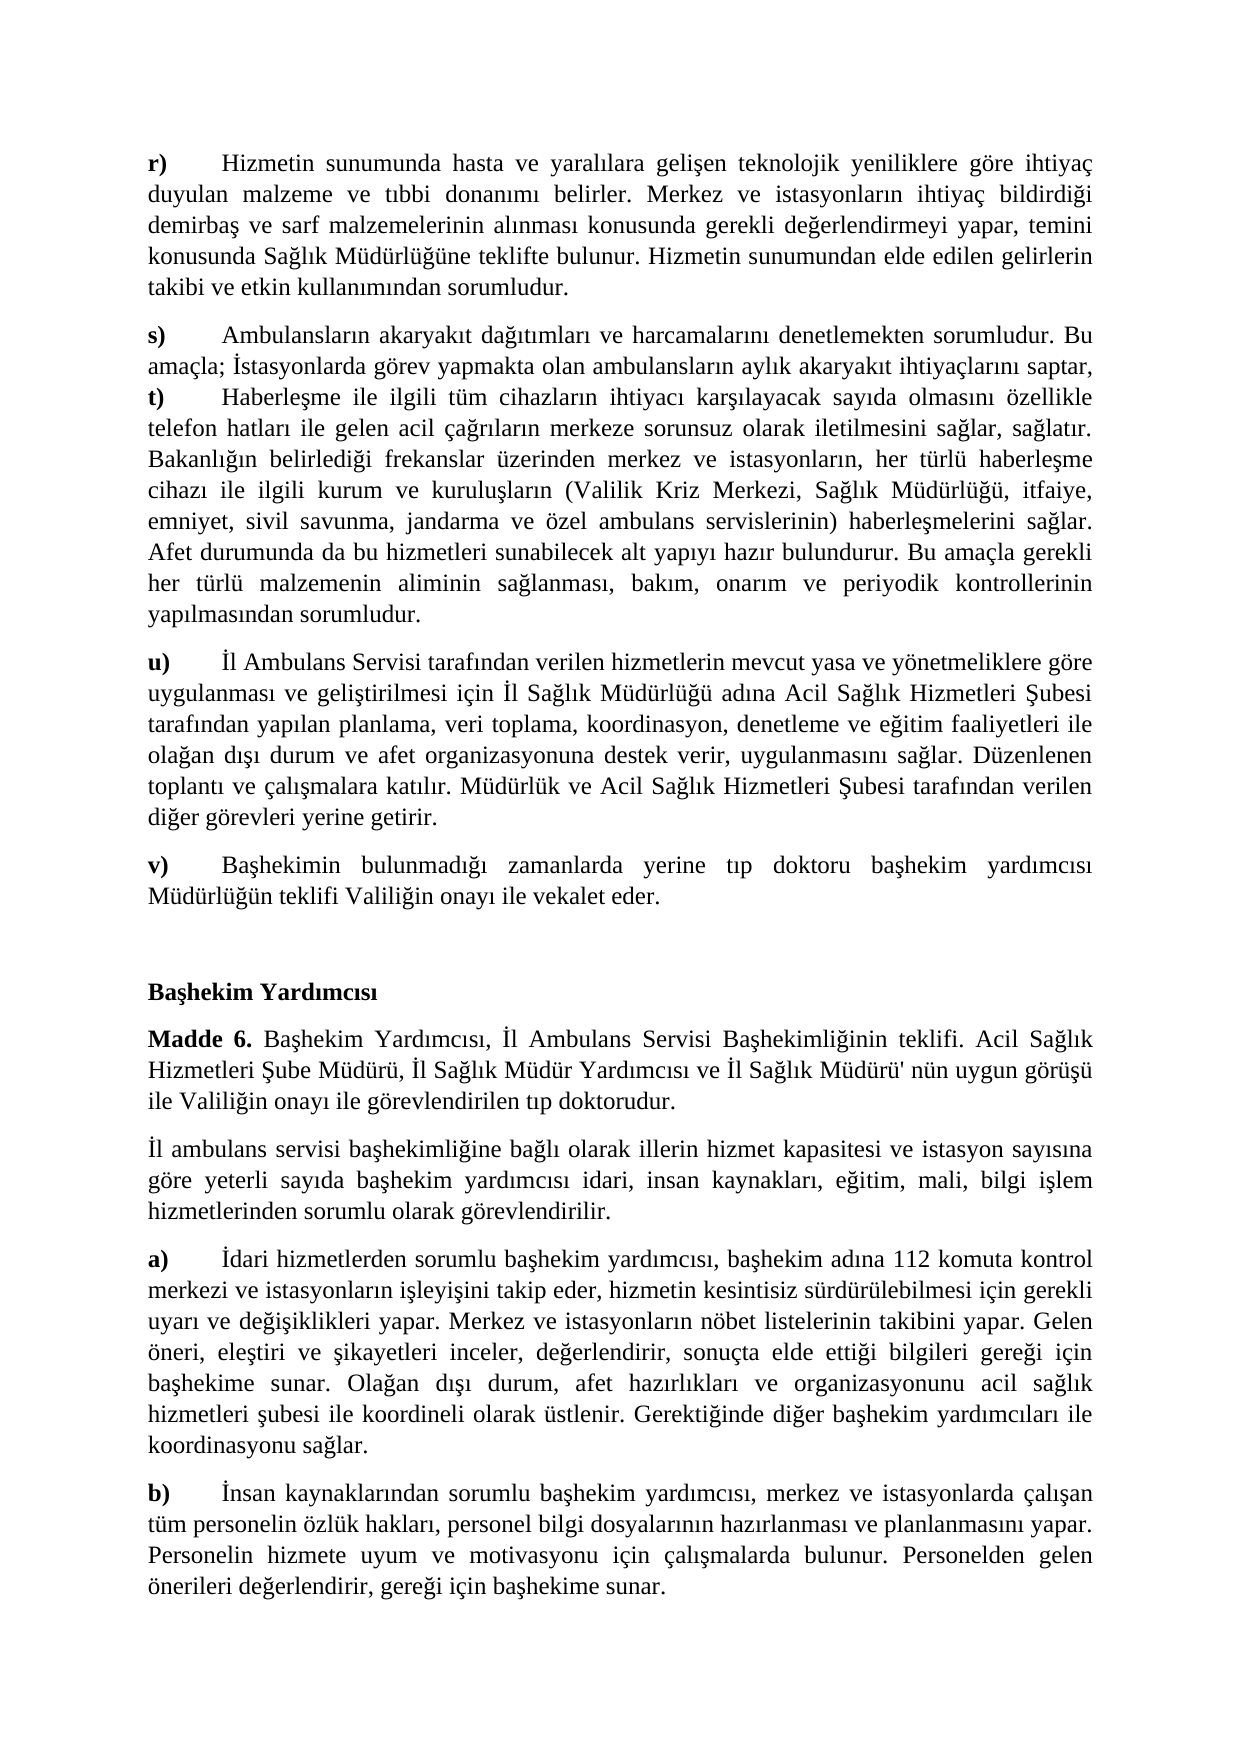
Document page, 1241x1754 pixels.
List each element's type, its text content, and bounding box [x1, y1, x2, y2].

text a) İdari hizmetlerden sorumlu başhekim yardımcısı, başhekim adına 112 komuta kontrol merkezi ve istasyonların işleyişini takip eder, hizmetin kesintisiz sürdürülebilmesi için gerekli uyarı ve değişiklikleri yapar. Merkez ve istasyonların nöbet listelerinin takibini yapar. Gelen öneri, eleştiri ve şikayetleri inceler, değerlendirir, sonuçta elde ettiği bilgileri gereği için başhekime sunar. Olağan dışı durum, afet hazırlıkları ve organizasyonunu acil sağlık hizmetleri şubesi ile koordineli olarak üstlenir. Gerektiğinde diğer başhekim yardımcıları ile koordinasyonu sağlar. [148, 1244, 1094, 1459]
text İl ambulans servisi başhekimliğine bağlı olarak illerin hizmet kapasitesi ve istasyon sayısına göre yeterli sayıda başhekim yardımcısı idari, insan kaynakları, eğitim, mali, bilgi işlem hizmetlerinden sorumlu olarak görevlendirilir. [148, 1134, 1094, 1225]
text s) Ambulansların akaryakıt dağıtımları ve harcamalarını denetlemekten sorumludur. Bu amaçla; İstasyonlarda görev yapmakta olan ambulansların aylık akaryakıt ihtiyaçlarını saptar, t) Haberleşme ile ilgili tüm cihazların ihtiyacı karşılayacak sayıda olmasını özellikle telefon hatları ile gelen acil çağrıların merkeze sorunsuz olarak iletilmesini sağlar, sağlatır. Bakanlığın belirlediği frekanslar üzerinden merkez ve istasyonların, her türlü haberleşme cihazı ile ilgili kurum ve kuruluşların (Valilik Kriz Merkezi, Sağlık Müdürlüğü, itfaiye, emniyet, sivil savunma, jandarma ve özel ambulans servislerinin) haberleşmelerini sağlar. Afet durumunda da bu hizmetleri sunabilecek alt yapıyı hazır bulundurur. Bu amaçla gerekli her türlü malzemenin aliminin sağlanması, bakım, onarım ve periyodik kontrollerinin yapılmasından sorumludur. [148, 320, 1094, 628]
text r) Hizmetin sunumunda hasta ve yaralılara gelişen teknolojik yeniliklere göre ihtiyaç duyulan malzeme ve tıbbi donanımı belirler. Merkez ve istasyonların ihtiyaç bildirdiği demirbaş ve sarf malzemelerinin alınması konusunda gerekli değerlendirmeyi yapar, temini konusunda Sağlık Müdürlüğüne teklifte bulunur. Hizmetin sunumundan elde edilen gelirlerin takibi ve etkin kullanımından sorumludur. [148, 148, 1094, 301]
text b) İnsan kaynaklarından sorumlu başhekim yardımcısı, merkez ve istasyonlarda çalışan tüm personelin özlük hakları, personel bilgi dosyalarının hazırlanması ve planlanmasını yapar. Personelin hizmete uyum ve motivasyonu için çalışmalarda bulunur. Personelden gelen önerileri değerlendirir, gereği için başhekime sunar. [148, 1478, 1094, 1600]
text u) İl Ambulans Servisi tarafından verilen hizmetlerin mevcut yasa ve yönetmeliklere göre uygulanması ve geliştirilmesi için İl Sağlık Müdürlüğü adına Acil Sağlık Hizmetleri Şubesi tarafından yapılan planlama, veri toplama, koordinasyon, denetleme ve eğitim faaliyetleri ile olağan dışı durum ve afet organizasyonuna destek verir, uygulanmasını sağlar. Düzenlenen toplantı ve çalışmalara katılır. Müdürlük ve Acil Sağlık Hizmetleri Şubesi tarafından verilen diğer görevleri yerine getirir. [148, 647, 1094, 831]
text Başhekim Yardımcısı [148, 977, 1094, 1005]
text v) Başhekimin bulunmadığı zamanlarda yerine tıp doktoru başhekim yardımcısı Müdürlüğün teklifi Valiliğin onayı ile vekalet eder. [148, 850, 1094, 910]
text Madde 6. Başhekim Yardımcısı, İl Ambulans Servisi Başhekimliğinin teklifi. Acil Sağlık Hizmetleri Şube Müdürü, İl Sağlık Müdür Yardımcısı ve İl Sağlık Müdürü' nün uygun görüşü ile Valiliğin onayı ile görevlendirilen tıp doktorudur. [148, 1024, 1094, 1115]
